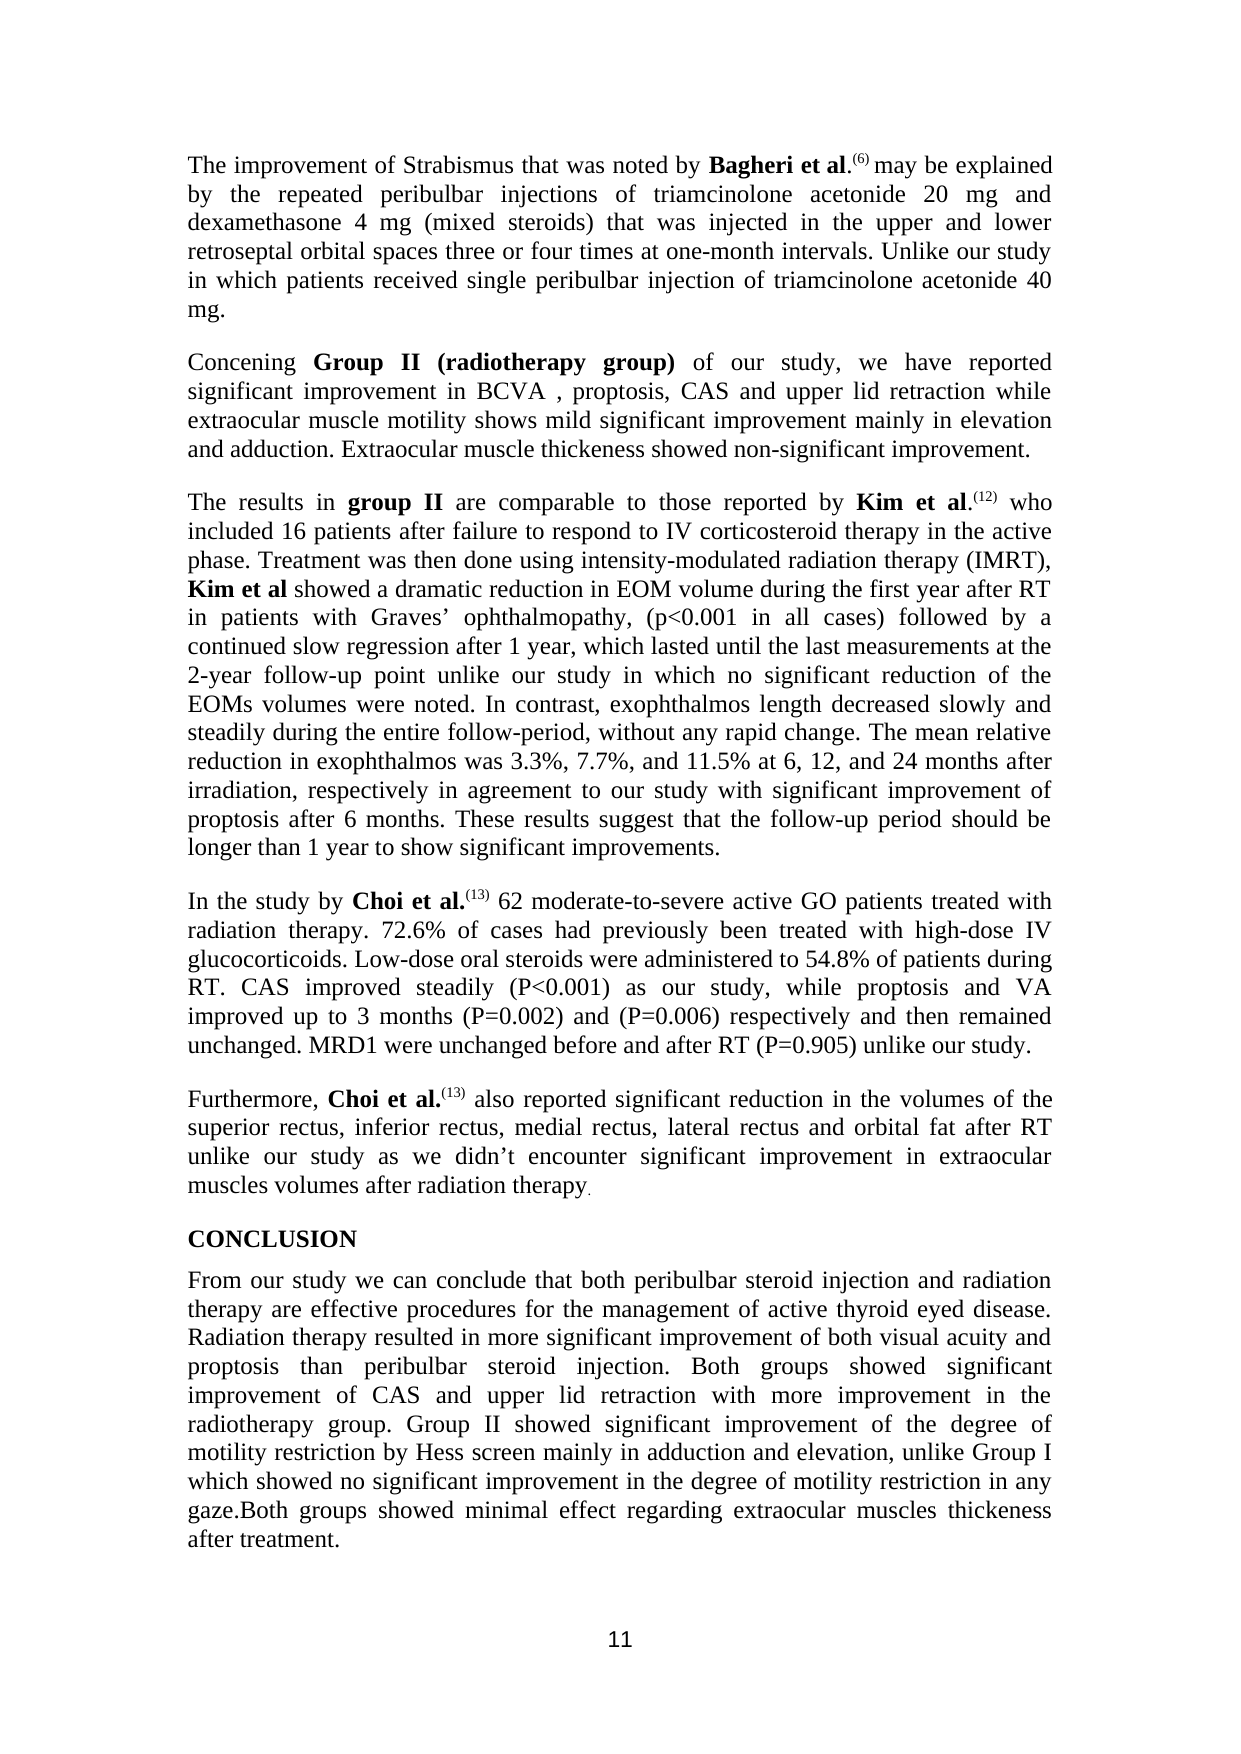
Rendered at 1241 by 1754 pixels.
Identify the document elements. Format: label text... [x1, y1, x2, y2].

text The improvement of Strabismus that was noted by Bagheri et al.(6) may be explained by the repeated peribulbar injections of triamcinolone acetonide 20 mg and dexamethasone 4 mg (mixed steroids) that was injected in the upper and lower retroseptal orbital spaces three or four times at one-month intervals. Unlike our study in which patients received single peribulbar injection of triamcinolone acetonide 40 mg. [187, 150, 1053, 322]
text Concening Group II (radiotherapy group) of our study, we have reported significant improvement in BCVA , proptosis, CAS and upper lid retraction while extraocular muscle motility shows mild significant improvement mainly in elevation and adduction. Extraocular muscle thickeness showed non-significant improvement. [187, 347, 1053, 462]
text The results in group II are comparable to those reported by Kim et al.(12) who included 16 patients after failure to respond to IV corticosteroid therapy in the active phase. Treatment was then done using intensity-modulated radiation therapy (IMRT), Kim et al showed a dramatic reduction in EOM volume during the first year after RT in patients with Graves’ ophthalmopathy, (p<0.001 in all cases) followed by a continued slow regression after 1 year, which lasted until the last measurements at the 2-year follow-up point unlike our study in which no significant reduction of the EOMs volumes were noted. In contrast, exophthalmos length decreased slowly and steadily during the entire follow-period, without any rapid change. The mean relative reduction in exophthalmos was 3.3%, 7.7%, and 11.5% at 6, 12, and 24 months after irradiation, respectively in agreement to our study with significant improvement of proptosis after 6 months. These results suggest that the follow-up period should be longer than 1 year to show significant improvements. [187, 487, 1053, 861]
text Furthermore, Choi et al.(13) also reported significant reduction in the volumes of the superior rectus, inferior rectus, medial rectus, lateral rectus and orbital fat after RT unlike our study as we didn’t encounter significant improvement in extraocular muscles volumes after radiation therapy. [187, 1084, 1053, 1199]
text From our study we can conclude that both peribulbar steroid injection and radiation therapy are effective procedures for the management of active thyroid eyed disease. Radiation therapy resulted in more significant improvement of both visual acuity and proptosis than peribulbar steroid injection. Both groups showed significant improvement of CAS and upper lid retraction with more improvement in the radiotherapy group. Group II showed significant improvement of the degree of motility restriction by Hess screen mainly in adduction and elevation, unlike Group I which showed no significant improvement in the degree of motility restriction in any gaze.Both groups showed minimal effect regarding extraocular muscles thickeness after treatment. [187, 1265, 1053, 1552]
text In the study by Choi et al.(13) 62 moderate-to-severe active GO patients treated with radiation therapy. 72.6% of cases had previously been treated with high-dose IV glucocorticoids. Low-dose oral steroids were administered to 54.8% of patients during RT. CAS improved steadily (P<0.001) as our study, while proptosis and VA improved up to 3 months (P=0.002) and (P=0.006) respectively and then remained unchanged. MRD1 were unchanged before and after RT (P=0.905) unlike our study. [187, 886, 1053, 1059]
text CONCLUSION [187, 1224, 1053, 1252]
